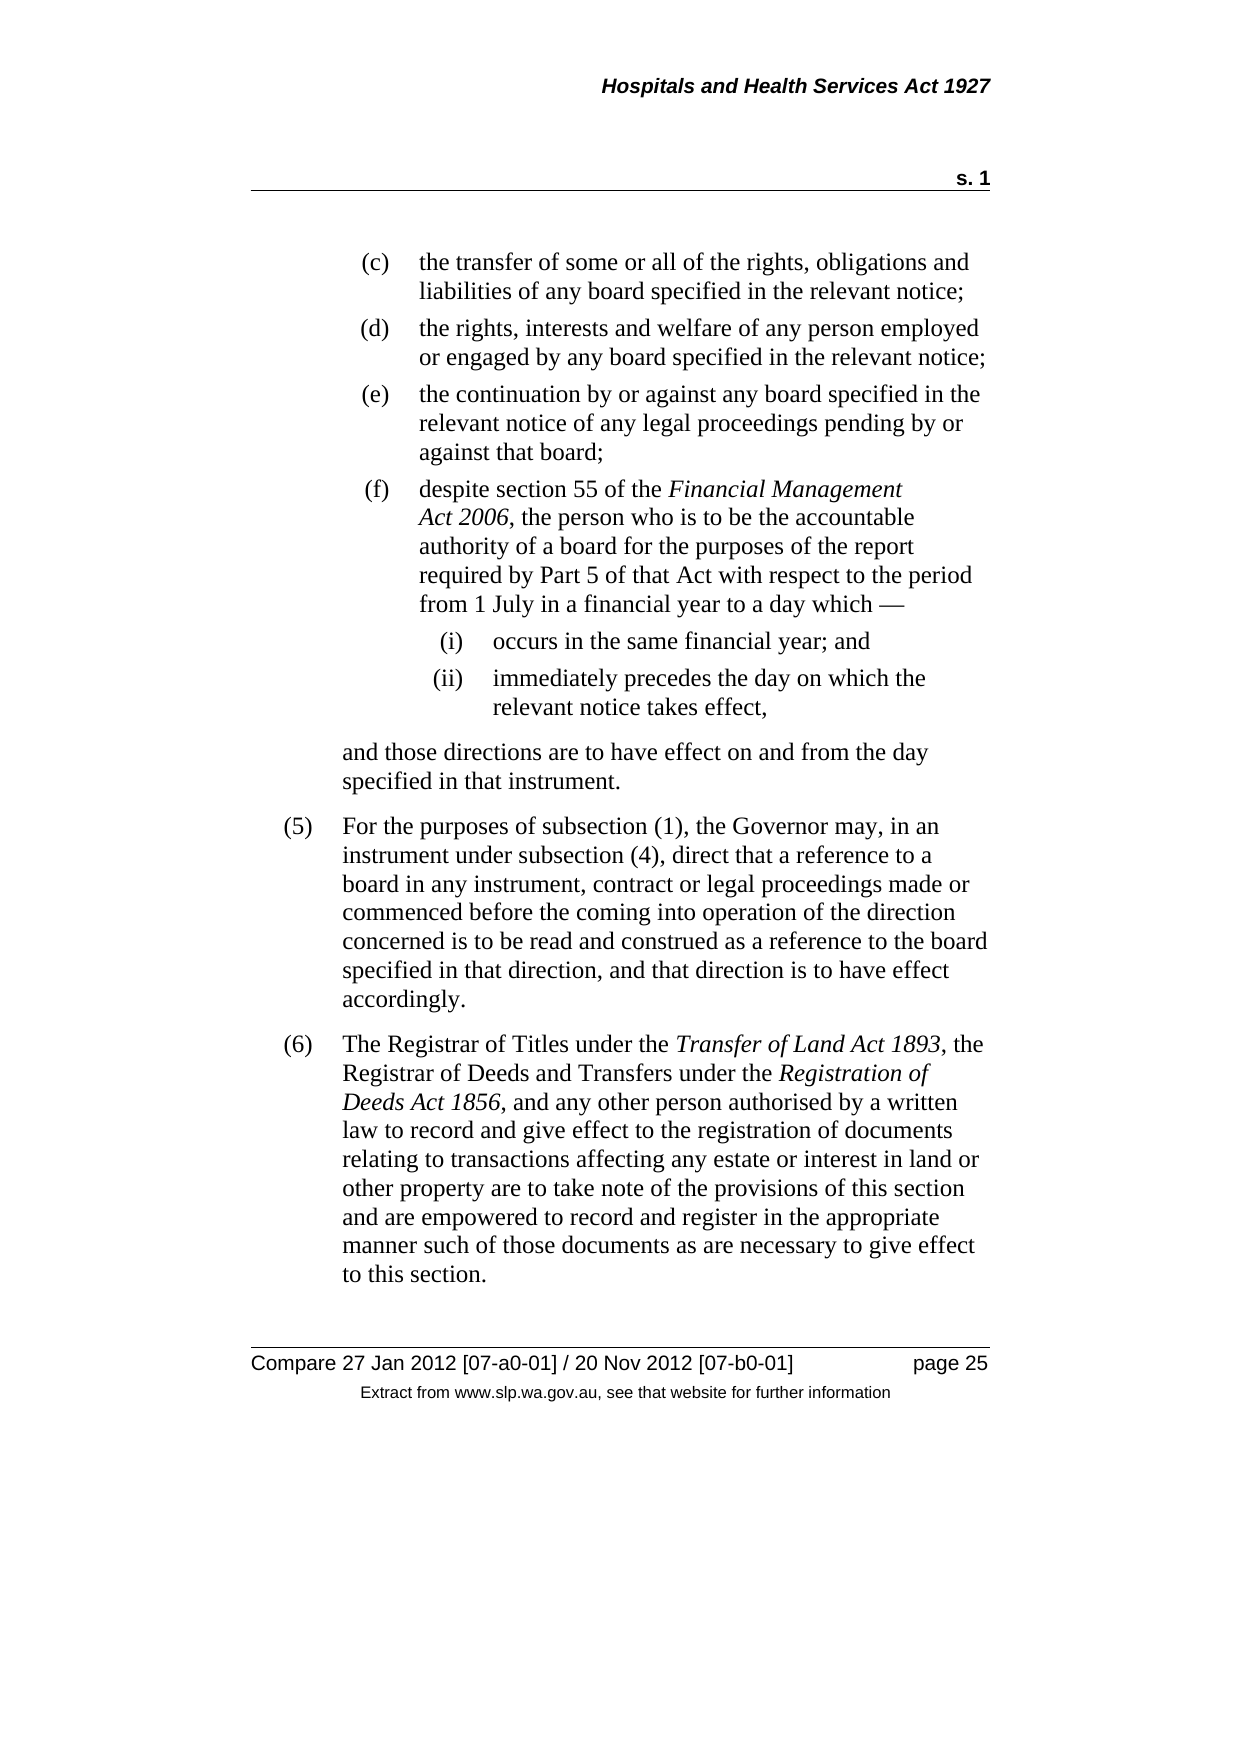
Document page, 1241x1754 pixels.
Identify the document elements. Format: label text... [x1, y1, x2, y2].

text (d) the rights, interests and welfare of any person employed or engaged by any board specified in the relevant notice; [251, 313, 990, 371]
text (e) the continuation by or against any board specified in the relevant notice of any legal proceedings pending by or against that board; [251, 379, 990, 465]
text (c) the transfer of some or all of the rights, obligations and liabilities of any board specified in the relevant notice; [251, 247, 990, 305]
text (i) occurs in the same financial year; and [251, 626, 990, 654]
text (ii) immediately precedes the day on which the relevant notice takes effect, [251, 663, 990, 720]
text (f) despite section 55 of the Financial Management Act 2006, the person who is to be the accountable authority of a board for the purposes of the report required by Part 5 of that Act with respect to the period from 1 July in a financial year to a day which — [251, 474, 990, 617]
text and those directions are to have effect on and from the day specified in that instrument. [251, 737, 990, 794]
text (5) For the purposes of subsection (1), the Governor may, in an instrument under subsection (4), direct that a reference to a board in any instrument, contract or legal proceedings made or commenced before the coming into operation of the direction concerned is to be read and construed as a reference to the board specified in that direction, and that direction is to have effect accordingly. [251, 811, 990, 1012]
text (6) The Registrar of Titles under the Transfer of Land Act 1893, the Registrar of Deeds and Transfers under the Registration of Deeds Act 1856, and any other person authorised by a written law to record and give effect to the registration of documents relating to transactions affecting any estate or interest in land or other property are to take note of the provisions of this section and are empowered to record and register in the appropriate manner such of those documents as are necessary to give effect to this section. [251, 1029, 990, 1288]
